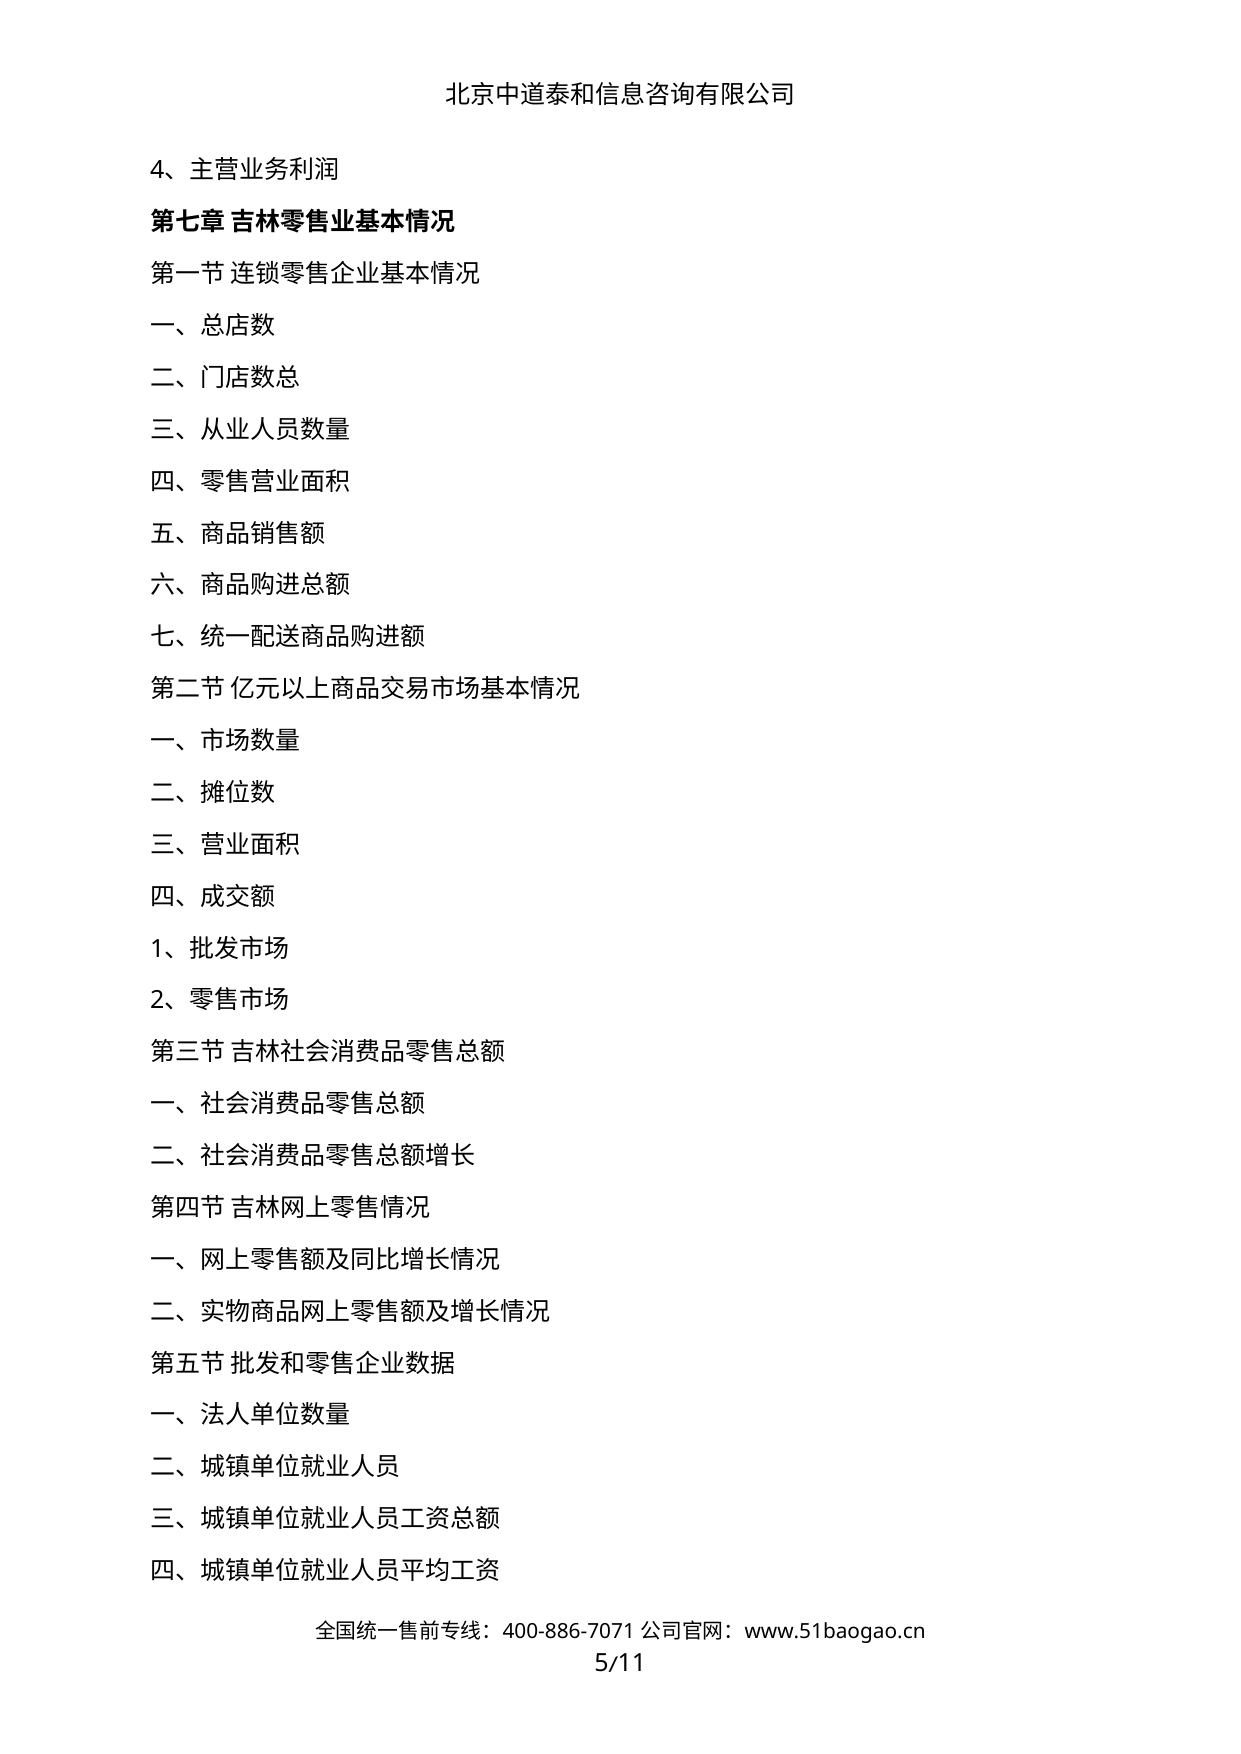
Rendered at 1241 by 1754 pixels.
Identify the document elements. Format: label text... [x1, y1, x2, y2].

text 第五节 批发和零售企业数据 [150, 1343, 1090, 1379]
text 第三节 吉林社会消费品零售总额 [150, 1032, 1090, 1068]
text 一、市场数量 [150, 721, 1090, 757]
text 三、营业面积 [150, 824, 1090, 861]
text 第一节 连锁零售企业基本情况 [150, 254, 1090, 290]
text 三、从业人员数量 [150, 409, 1090, 446]
text 一、网上零售额及同比增长情况 [150, 1239, 1090, 1276]
text 一、总店数 [150, 306, 1090, 342]
text 一、法人单位数量 [150, 1395, 1090, 1431]
text 1、批发市场 [150, 928, 1090, 964]
text 第四节 吉林网上零售情况 [150, 1187, 1090, 1224]
text 第七章 吉林零售业基本情况 [150, 202, 1090, 238]
text 二、门店数总 [150, 357, 1090, 394]
text 二、社会消费品零售总额增长 [150, 1136, 1090, 1172]
text 四、成交额 [150, 876, 1090, 912]
text 二、摊位数 [150, 772, 1090, 809]
text 四、零售营业面积 [150, 461, 1090, 497]
text 4、主营业务利润 [150, 150, 1090, 186]
text 第二节 亿元以上商品交易市场基本情况 [150, 669, 1090, 705]
text 二、实物商品网上零售额及增长情况 [150, 1291, 1090, 1327]
text 五、商品销售额 [150, 513, 1090, 549]
text 三、城镇单位就业人员工资总额 [150, 1499, 1090, 1535]
text 六、商品购进总额 [150, 565, 1090, 601]
text 二、城镇单位就业人员 [150, 1447, 1090, 1483]
text 四、城镇单位就业人员平均工资 [150, 1551, 1090, 1587]
text 七、统一配送商品购进额 [150, 617, 1090, 653]
text 一、社会消费品零售总额 [150, 1084, 1090, 1120]
text 2、零售市场 [150, 980, 1090, 1016]
